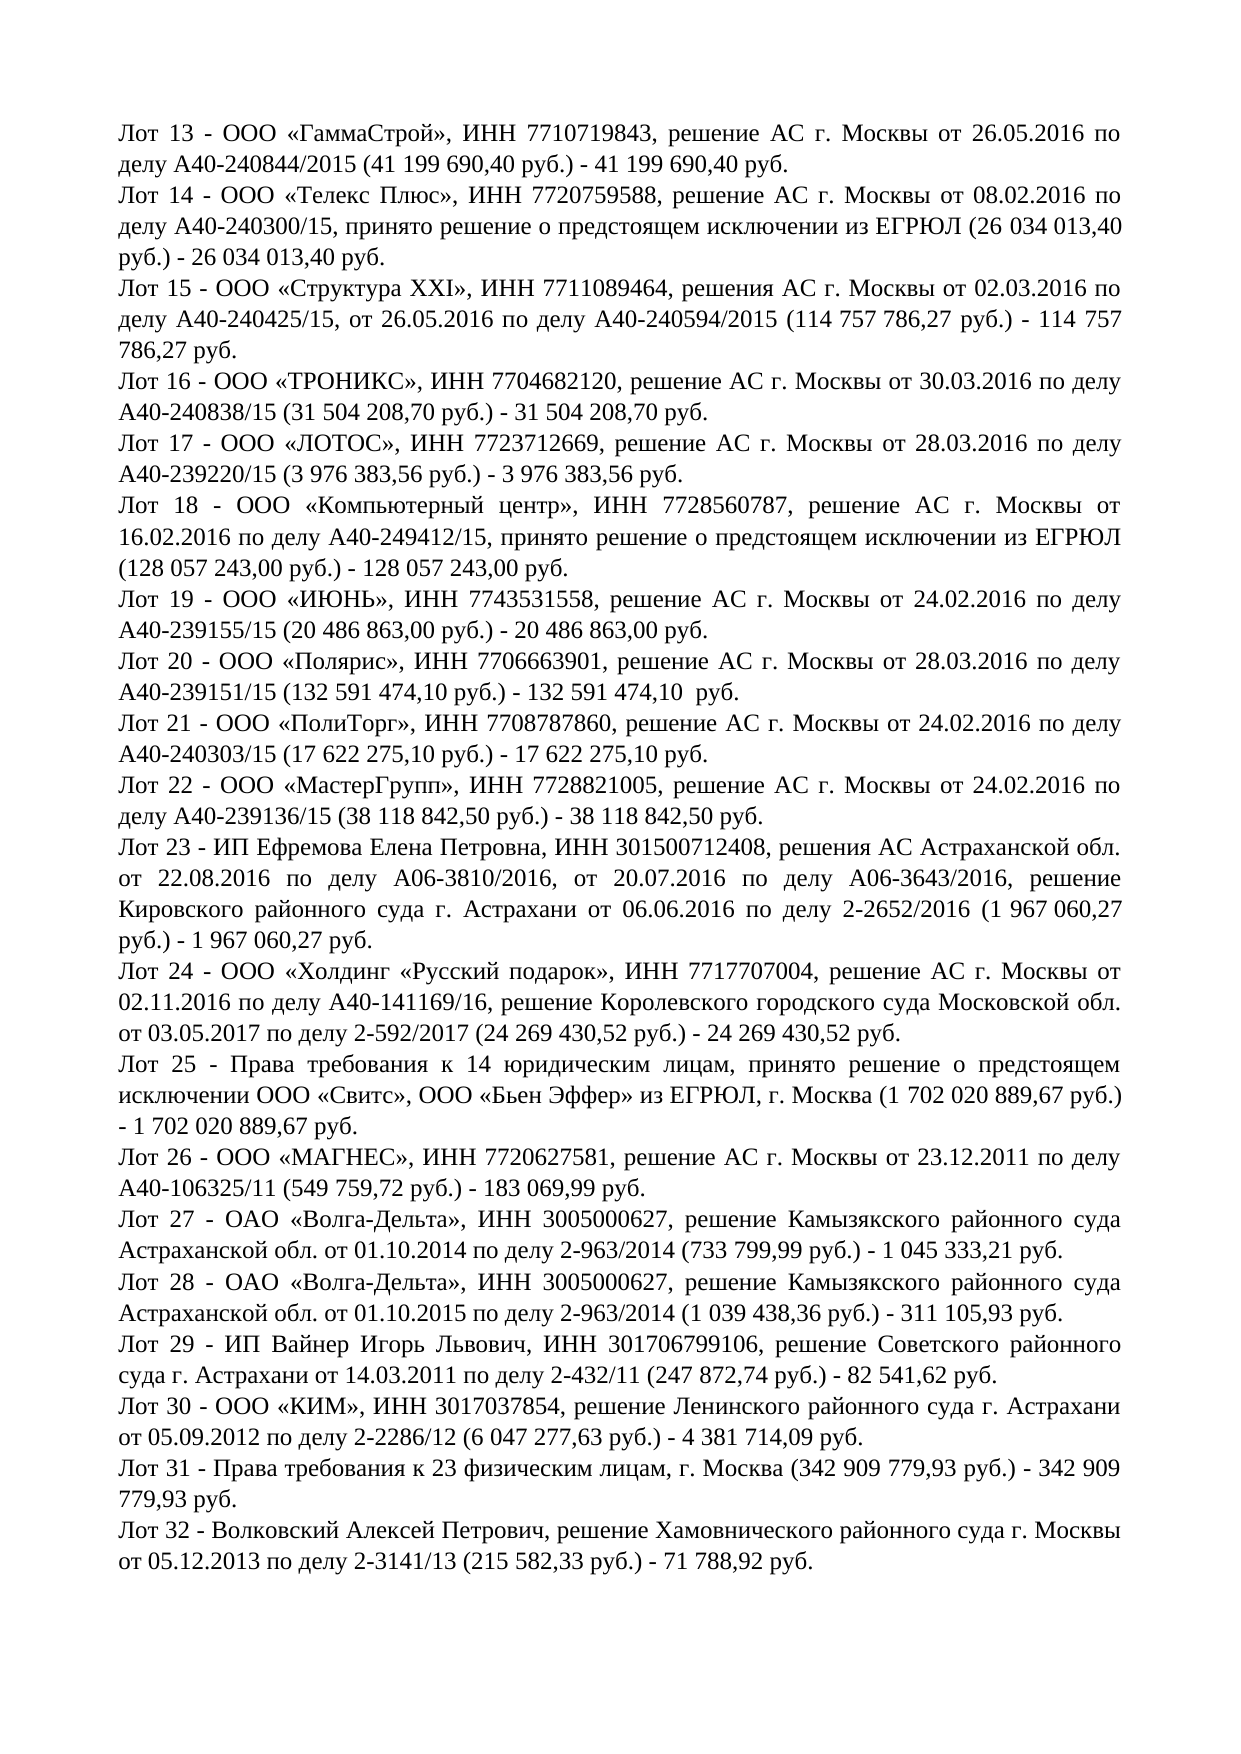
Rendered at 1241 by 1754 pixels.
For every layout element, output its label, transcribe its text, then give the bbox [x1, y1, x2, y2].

text Лот 32 - Волковский Алексей Петрович, решение Хамовнического районного суда г. Москвы от 05.12.2013 по делу 2-3141/13 (215 582,33 руб.) - 71 788,92 руб. [118, 1515, 1122, 1575]
text Лот 26 - ООО «МАГНЕС», ИНН 7720627581, решение АС г. Москвы от 23.12.2011 по делу А40-106325/11 (549 759,72 руб.) - 183 069,99 руб. [118, 1142, 1122, 1202]
text Лот 20 - ООО «Полярис», ИНН 7706663901, решение АС г. Москвы от 28.03.2016 по делу А40-239151/15 (132 591 474,10 руб.) - 132 591 474,10 руб. [118, 646, 1122, 706]
text Лот 18 - ООО «Компьютерный центр», ИНН 7728560787, решение АС г. Москвы от 16.02.2016 по делу А40-249412/15, принято решение о предстоящем исключении из ЕГРЮЛ (128 057 243,00 руб.) - 128 057 243,00 руб. [118, 491, 1122, 581]
text Лот 16 - ООО «ТРОНИКС», ИНН 7704682120, решение АС г. Москвы от 30.03.2016 по делу А40-240838/15 (31 504 208,70 руб.) - 31 504 208,70 руб. [118, 366, 1122, 426]
text Лот 19 - ООО «ИЮНЬ», ИНН 7743531558, решение АС г. Москвы от 24.02.2016 по делу А40-239155/15 (20 486 863,00 руб.) - 20 486 863,00 руб. [118, 584, 1122, 643]
text Лот 28 - ОАО «Волга-Дельта», ИНН 3005000627, решение Камызякского районного суда Астраханской обл. от 01.10.2015 по делу 2-963/2014 (1 039 438,36 руб.) - 311 105,93 руб. [118, 1267, 1122, 1326]
text Лот 15 - ООО «Структура XXI», ИНН 7711089464, решения АС г. Москвы от 02.03.2016 по делу А40-240425/15, от 26.05.2016 по делу А40-240594/2015 (114 757 786,27 руб.) - 114 757 786,27 руб. [118, 273, 1122, 364]
text Лот 22 - ООО «МастерГрупп», ИНН 7728821005, решение АС г. Москвы от 24.02.2016 по делу А40-239136/15 (38 118 842,50 руб.) - 38 118 842,50 руб. [118, 770, 1122, 830]
text Лот 23 - ИП Ефремова Елена Петровна, ИНН 301500712408, решения АС Астраханской обл. от 22.08.2016 по делу А06-3810/2016, от 20.07.2016 по делу А06-3643/2016, решение Кировского районного суда г. Астрахани от 06.06.2016 по делу 2-2652/2016 (1 967 060,27 руб.) - 1 967 060,27 руб. [118, 832, 1122, 954]
text Лот 31 - Права требования к 23 физическим лицам, г. Москва (342 909 779,93 руб.) - 342 909 779,93 руб. [118, 1453, 1122, 1513]
text Лот 25 - Права требования к 14 юридическим лицам, принято решение о предстоящем исключении ООО «Свитс», ООО «Бьен Эффер» из ЕГРЮЛ, г. Москва (1 702 020 889,67 руб.) - 1 702 020 889,67 руб. [118, 1049, 1122, 1140]
text Лот 27 - ОАО «Волга-Дельта», ИНН 3005000627, решение Камызякского районного суда Астраханской обл. от 01.10.2014 по делу 2-963/2014 (733 799,99 руб.) - 1 045 333,21 руб. [118, 1204, 1122, 1264]
text Лот 29 - ИП Вайнер Игорь Львович, ИНН 301706799106, решение Советского районного суда г. Астрахани от 14.03.2011 по делу 2-432/11 (247 872,74 руб.) - 82 541,62 руб. [118, 1329, 1122, 1388]
text Лот 14 - ООО «Телекс Плюс», ИНН 7720759588, решение АС г. Москвы от 08.02.2016 по делу А40-240300/15, принято решение о предстоящем исключении из ЕГРЮЛ (26 034 013,40 руб.) - 26 034 013,40 руб. [118, 180, 1122, 271]
text Лот 30 - ООО «КИМ», ИНН 3017037854, решение Ленинского районного суда г. Астрахани от 05.09.2012 по делу 2-2286/12 (6 047 277,63 руб.) - 4 381 714,09 руб. [118, 1391, 1122, 1451]
text Лот 21 - ООО «ПолиТорг», ИНН 7708787860, решение АС г. Москвы от 24.02.2016 по делу А40-240303/15 (17 622 275,10 руб.) - 17 622 275,10 руб. [118, 708, 1122, 768]
text Лот 13 - ООО «ГаммаСтрой», ИНН 7710719843, решение АС г. Москвы от 26.05.2016 по делу А40-240844/2015 (41 199 690,40 руб.) - 41 199 690,40 руб. [118, 118, 1122, 178]
text Лот 17 - ООО «ЛОТОС», ИНН 7723712669, решение АС г. Москвы от 28.03.2016 по делу А40-239220/15 (3 976 383,56 руб.) - 3 976 383,56 руб. [118, 428, 1122, 488]
text Лот 24 - ООО «Холдинг «Русский подарок», ИНН 7717707004, решение АС г. Москвы от 02.11.2016 по делу А40-141169/16, решение Королевского городского суда Московской обл. от 03.05.2017 по делу 2-592/2017 (24 269 430,52 руб.) - 24 269 430,52 руб. [118, 956, 1122, 1047]
